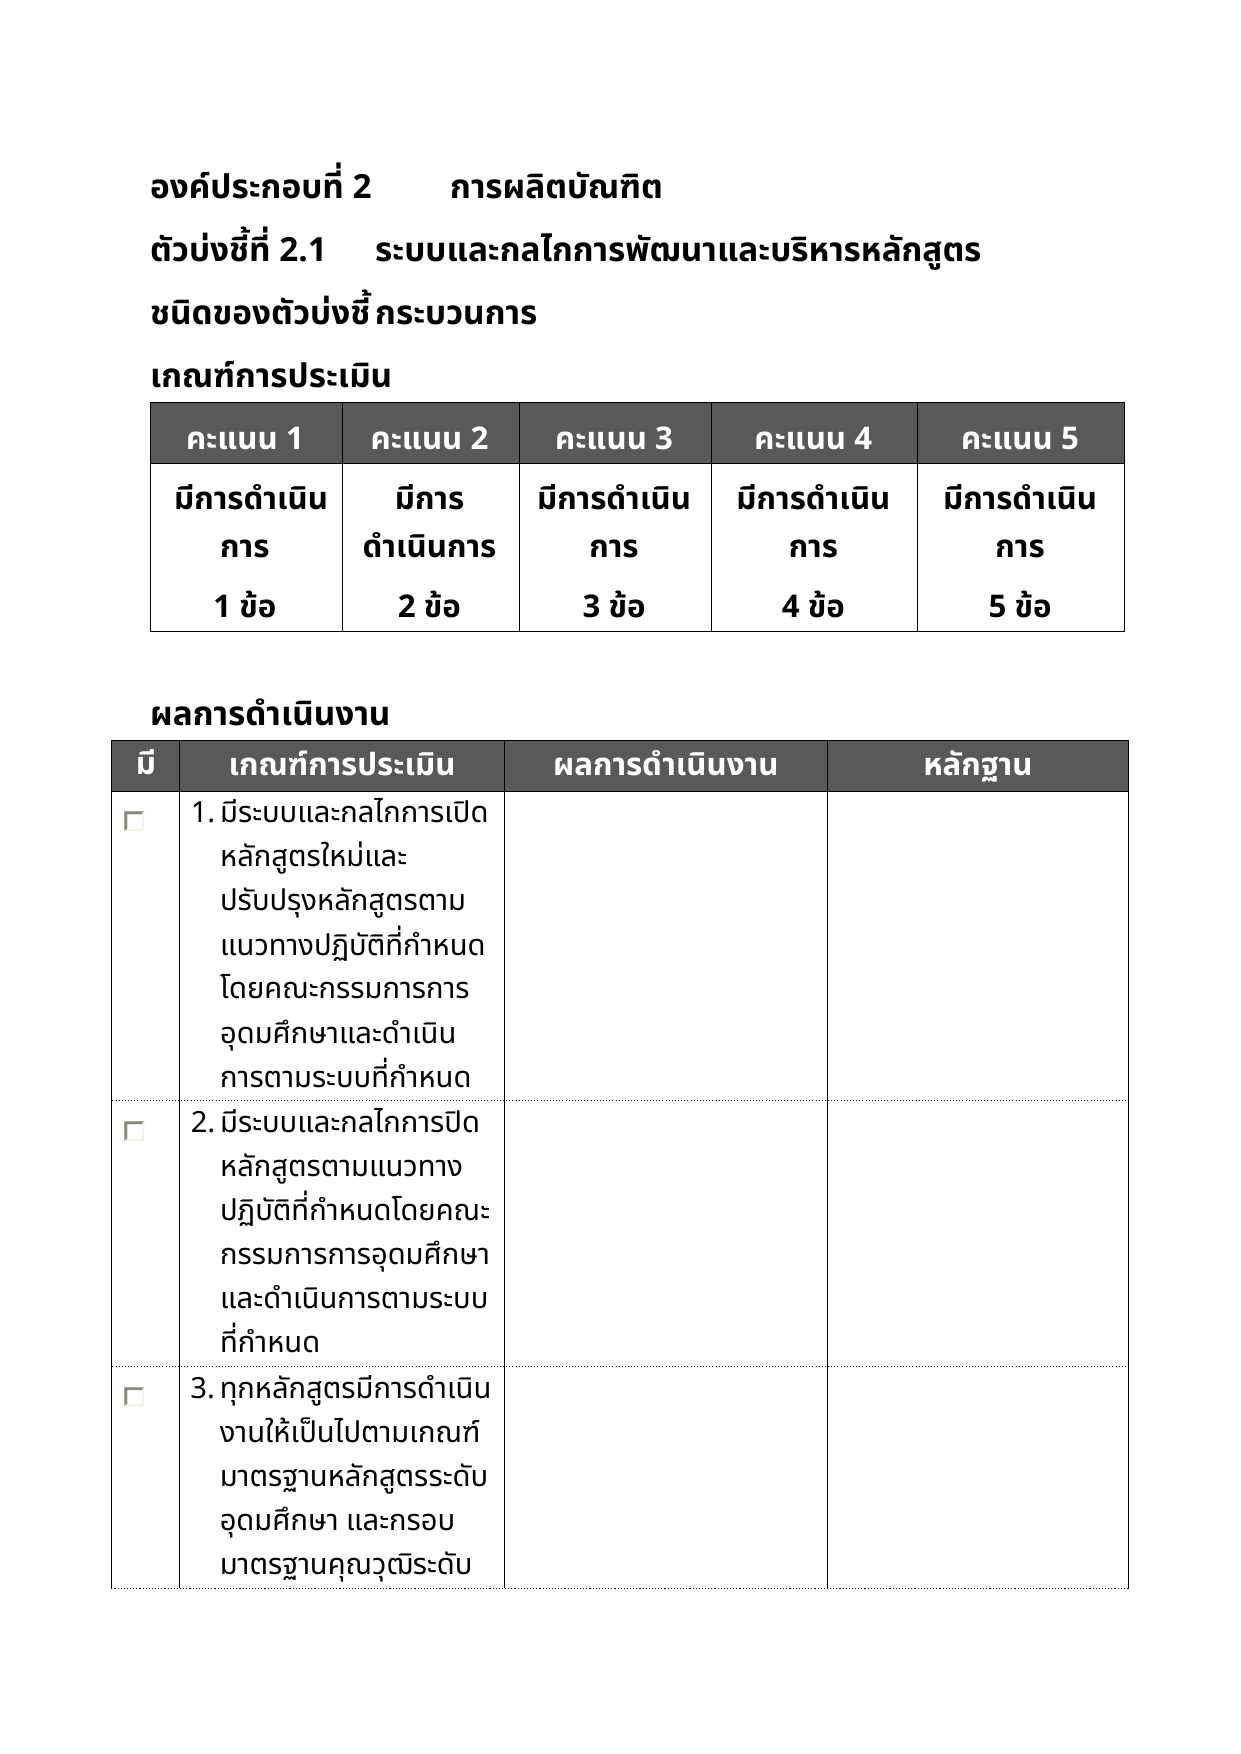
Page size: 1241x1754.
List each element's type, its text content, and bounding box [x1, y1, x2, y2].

table_header คะแนน 2 [343, 403, 519, 463]
table_cell [112, 1100, 179, 1366]
table_cell มีการดำเนินการ 4 ข้อ [712, 464, 917, 631]
table_header มี [112, 741, 179, 791]
table_cell มีระบบและกลไกการปิดหลักสูตรตามแนวทางปฏิบัติที่กำหนดโดยคณะกรรมการการอุดมศึกษา และดำเนินการตามระบบที่กำหนด [180, 1100, 504, 1366]
table_cell มีการดำเนินการ 2 ข้อ [343, 464, 519, 631]
table_header คะแนน 5 [918, 403, 1124, 463]
table_cell [112, 792, 179, 1100]
table_header คะแนน 1 [151, 403, 342, 463]
table_cell [505, 1366, 827, 1587]
table_cell [505, 1100, 827, 1366]
table_cell มีการดำเนินการ 3 ข้อ [520, 464, 711, 631]
table_cell [112, 1366, 179, 1587]
text เกณฑ์การประเมิน [150, 352, 1087, 402]
table_header เกณฑ์การประเมิน [180, 741, 504, 791]
text ชนิดของตัวบ่งชี้ กระบวนการ [150, 289, 1087, 339]
table_cell มีการดำเนินการ 1 ข้อ [151, 464, 342, 631]
table_header คะแนน 4 [712, 403, 917, 463]
table_header หลักฐาน [828, 741, 1128, 791]
table_header ผลการดำเนินงาน [505, 741, 827, 791]
table_cell [505, 792, 827, 1100]
text ตัวบ่งชี้ที่ 2.1 ระบบและกลไกการพัฒนาและบริหารหลักสูตร [150, 226, 1087, 276]
table_cell [828, 1100, 1128, 1366]
table_cell มีการดำเนินการ 5 ข้อ [918, 464, 1124, 631]
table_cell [180, 1366, 504, 1587]
text ผลการดำเนินงาน [150, 690, 1087, 740]
table_cell [828, 792, 1128, 1100]
table_header คะแนน 3 [520, 403, 711, 463]
table_cell [828, 1366, 1128, 1587]
table_cell มีระบบและกลไกการเปิดหลักสูตรใหม่และปรับปรุงหลักสูตรตามแนวทางปฏิบัติที่กำหนดโดยคณะกรรมการการอุดมศึกษาและดำเนินการตามระบบที่กำหนด [180, 792, 504, 1100]
text องค์ประกอบที่ 2 การผลิตบัณฑิต [150, 162, 1087, 213]
